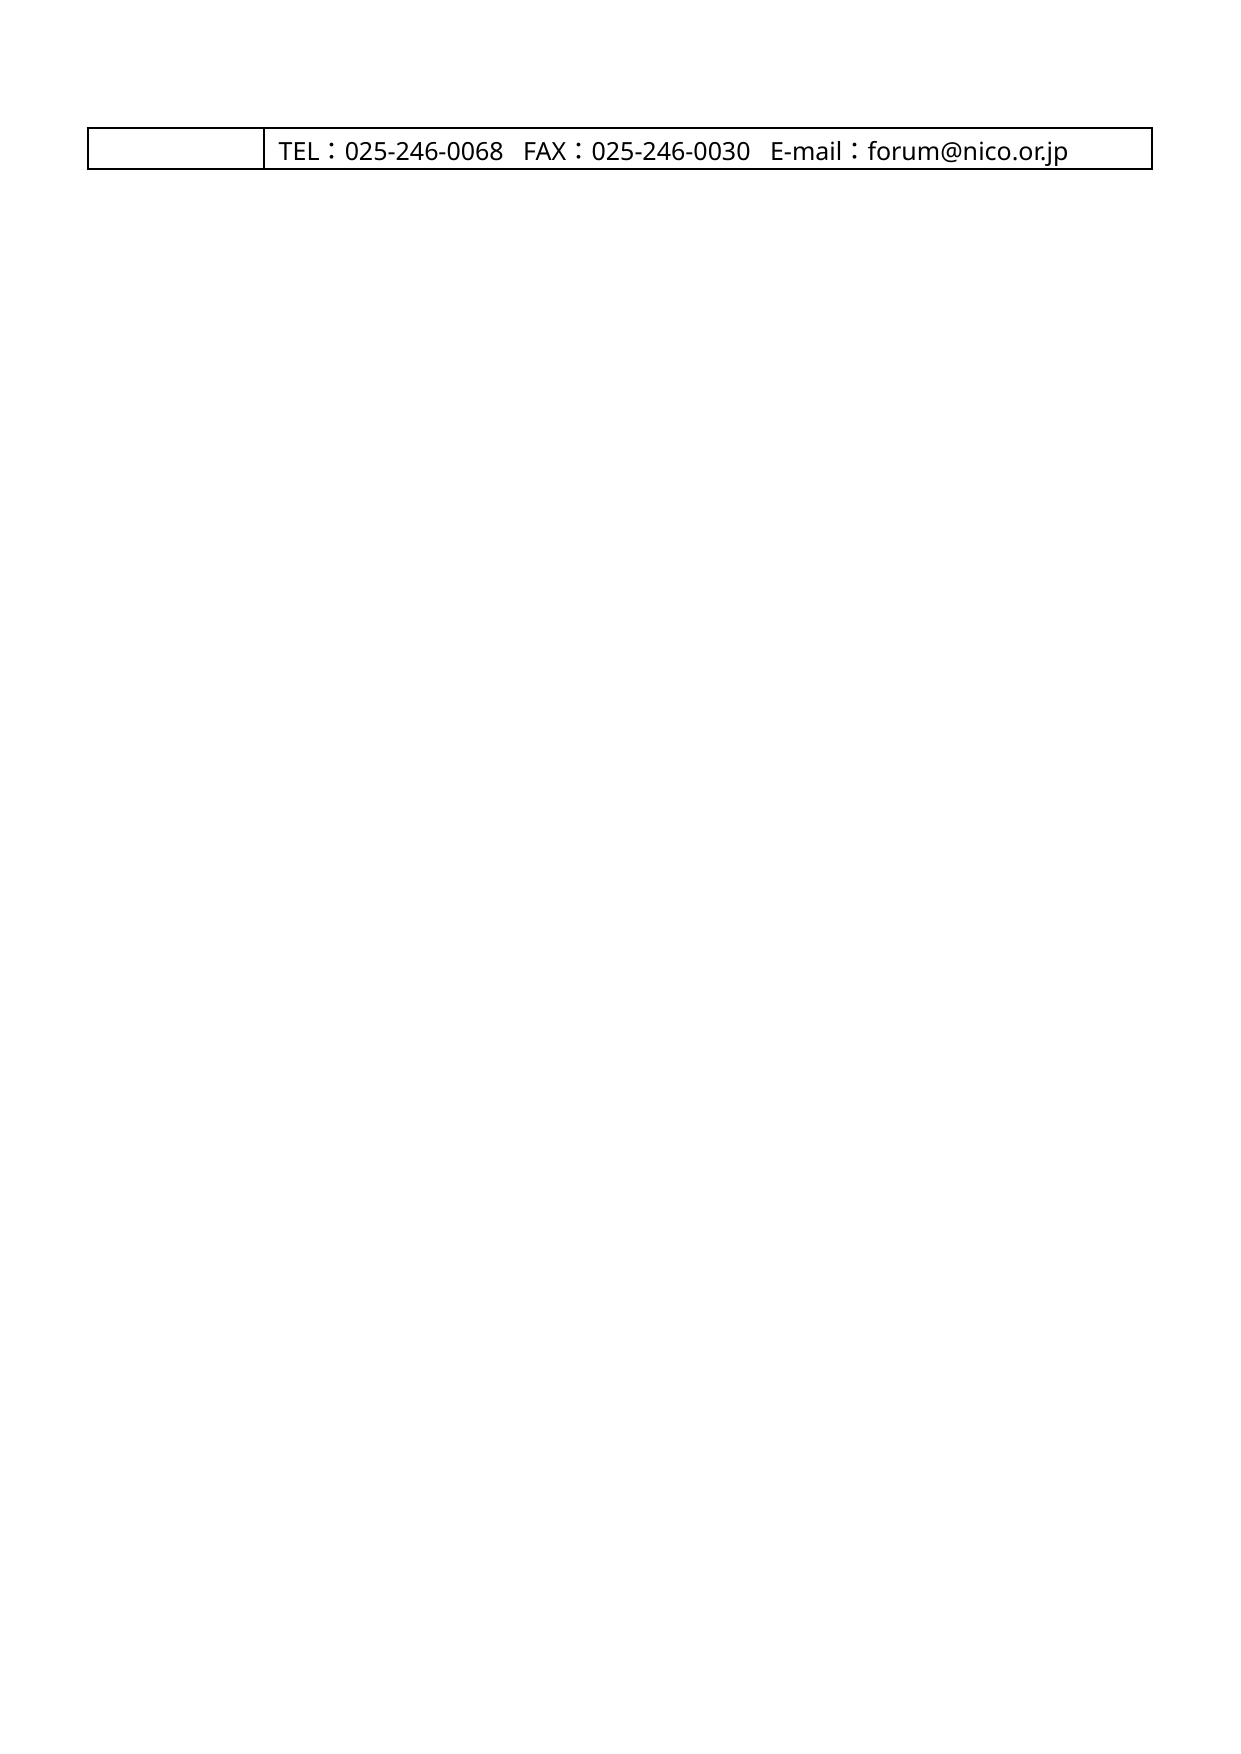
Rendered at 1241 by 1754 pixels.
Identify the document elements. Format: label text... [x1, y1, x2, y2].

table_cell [265, 129, 1151, 168]
table_cell お問合せ [89, 129, 263, 168]
